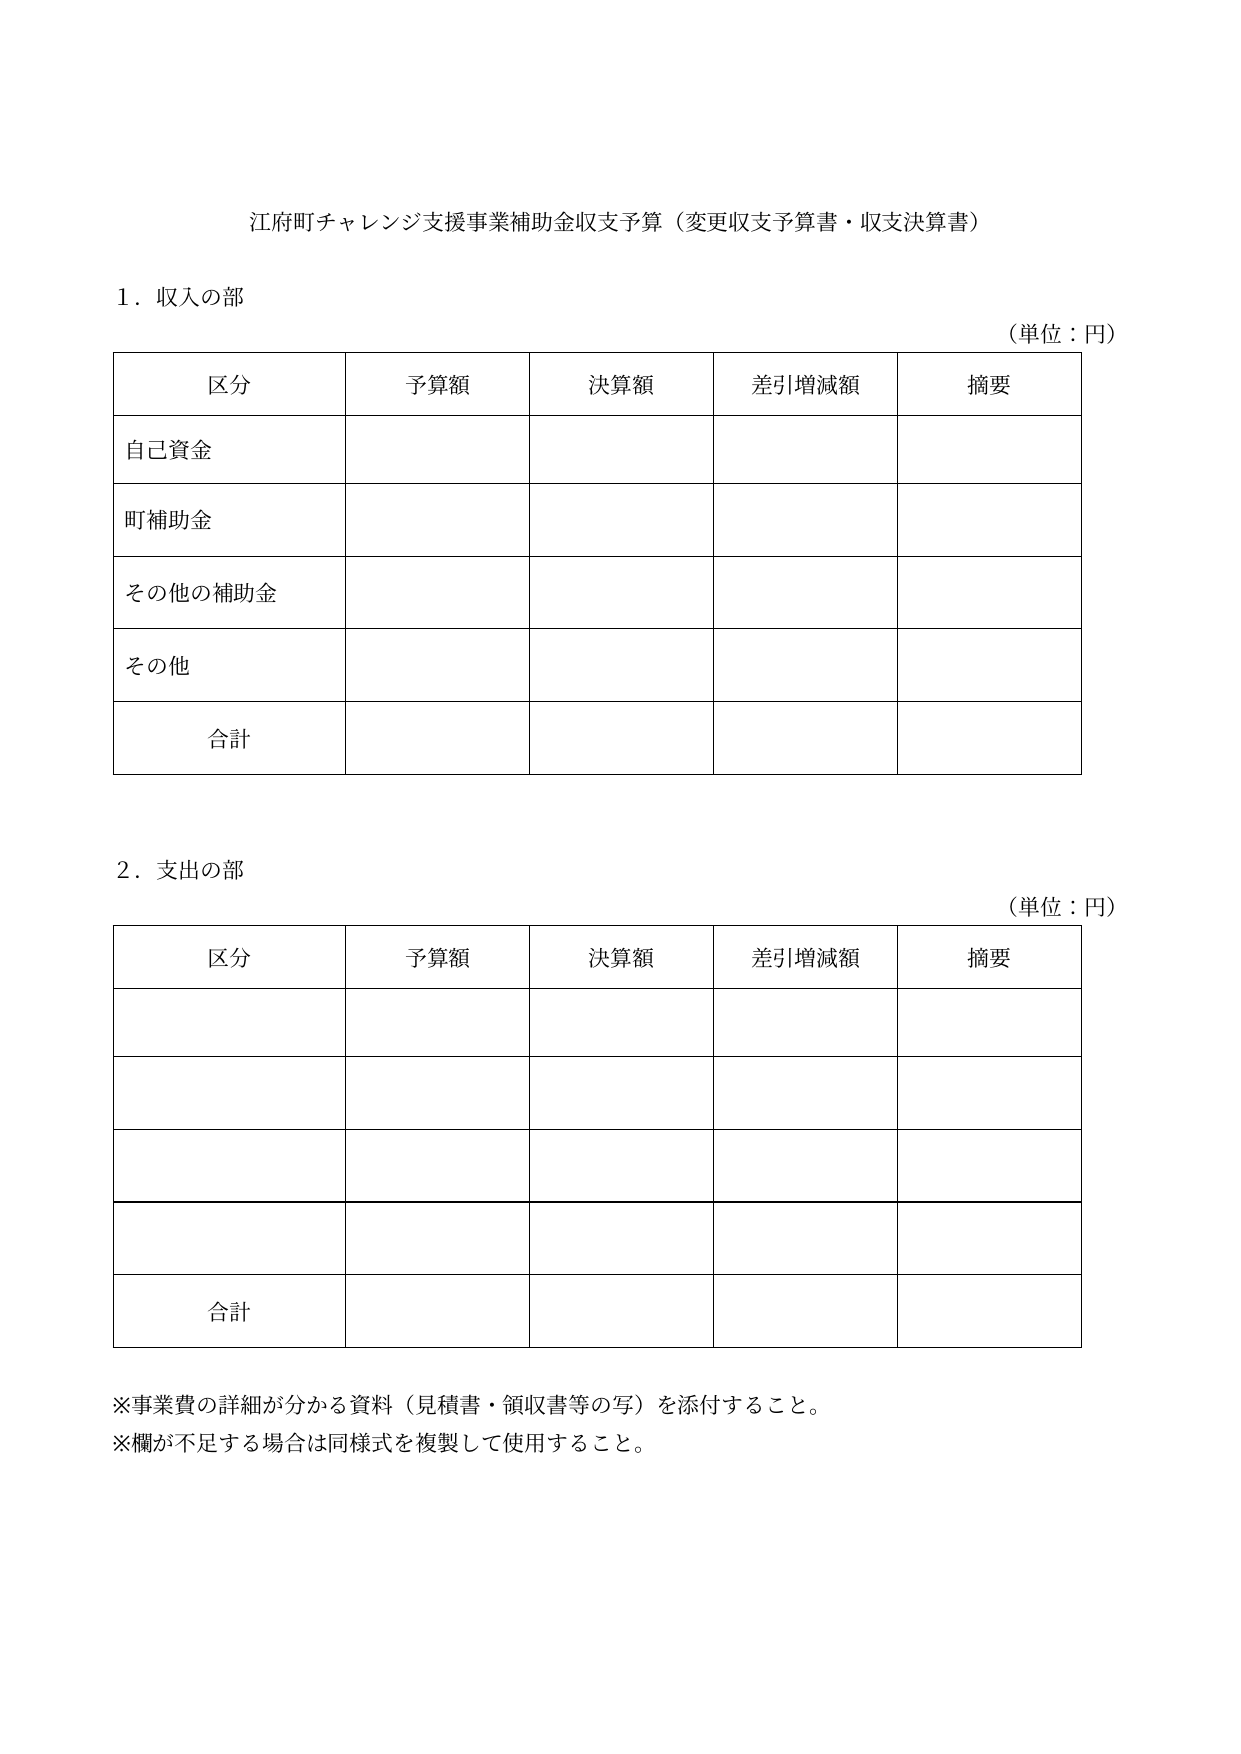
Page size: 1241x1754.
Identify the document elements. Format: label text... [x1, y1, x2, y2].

table_cell 合計 [114, 1275, 345, 1347]
table_cell [530, 989, 713, 1056]
table_cell [346, 1275, 529, 1347]
table_cell [346, 1057, 529, 1129]
table_cell [714, 557, 897, 628]
table_header 区分 [114, 926, 345, 988]
table_cell [530, 484, 713, 556]
table_cell [714, 1130, 897, 1201]
table_header 区分 [114, 353, 345, 415]
table_header 摘要 [898, 926, 1081, 988]
table_cell 自己資金 [114, 416, 345, 482]
table_cell [530, 1130, 713, 1201]
table_cell [346, 1130, 529, 1201]
table_header 差引増減額 [714, 926, 897, 988]
text ※事業費の詳細が分かる資料（見積書・領収書等の写）を添付すること。 [112, 1386, 1128, 1423]
table_cell [898, 416, 1081, 482]
table_cell [114, 1130, 345, 1201]
table_cell [530, 629, 713, 701]
table_cell [898, 557, 1081, 628]
table_cell [714, 989, 897, 1056]
text ２．支出の部 [112, 850, 1128, 888]
table_cell [714, 416, 897, 482]
table_cell [898, 1203, 1081, 1274]
text （単位：円） [112, 888, 1128, 925]
text （単位：円） [112, 314, 1128, 352]
table_cell [898, 484, 1081, 556]
table_cell [714, 1203, 897, 1274]
table_cell [714, 1275, 897, 1347]
table_cell [714, 702, 897, 774]
table_cell [898, 1057, 1081, 1129]
table_cell [530, 702, 713, 774]
table_cell [898, 989, 1081, 1056]
table_cell [346, 484, 529, 556]
table_cell 町補助金 [114, 484, 345, 556]
table_cell [530, 1275, 713, 1347]
table_header 摘要 [898, 353, 1081, 415]
table_cell [114, 1203, 345, 1274]
table_cell [898, 1130, 1081, 1201]
table_cell [346, 702, 529, 774]
table_cell [714, 484, 897, 556]
table_header 決算額 [530, 353, 713, 415]
table_cell [346, 629, 529, 701]
table_header 予算額 [346, 926, 529, 988]
table_cell その他 [114, 629, 345, 701]
text １．収入の部 [112, 277, 1128, 314]
table_cell [346, 416, 529, 482]
table_header 予算額 [346, 353, 529, 415]
table_cell [346, 1203, 529, 1274]
table_cell [346, 557, 529, 628]
text 江府町チャレンジ支援事業補助金収支予算（変更収支予算書・収支決算書） [112, 202, 1128, 239]
table_cell [714, 629, 897, 701]
table_cell [114, 1057, 345, 1129]
table_cell [898, 702, 1081, 774]
table_cell [530, 557, 713, 628]
table_cell 合計 [114, 702, 345, 774]
table_cell [114, 989, 345, 1056]
table_header 決算額 [530, 926, 713, 988]
table_cell [530, 416, 713, 482]
table_cell [530, 1057, 713, 1129]
text ※欄が不足する場合は同様式を複製して使用すること。 [112, 1423, 1128, 1461]
table_cell [530, 1203, 713, 1274]
table_cell その他の補助金 [114, 557, 345, 628]
table_cell [714, 1057, 897, 1129]
table_header 差引増減額 [714, 353, 897, 415]
table_cell [898, 1275, 1081, 1347]
table_cell [898, 629, 1081, 701]
table_cell [346, 989, 529, 1056]
